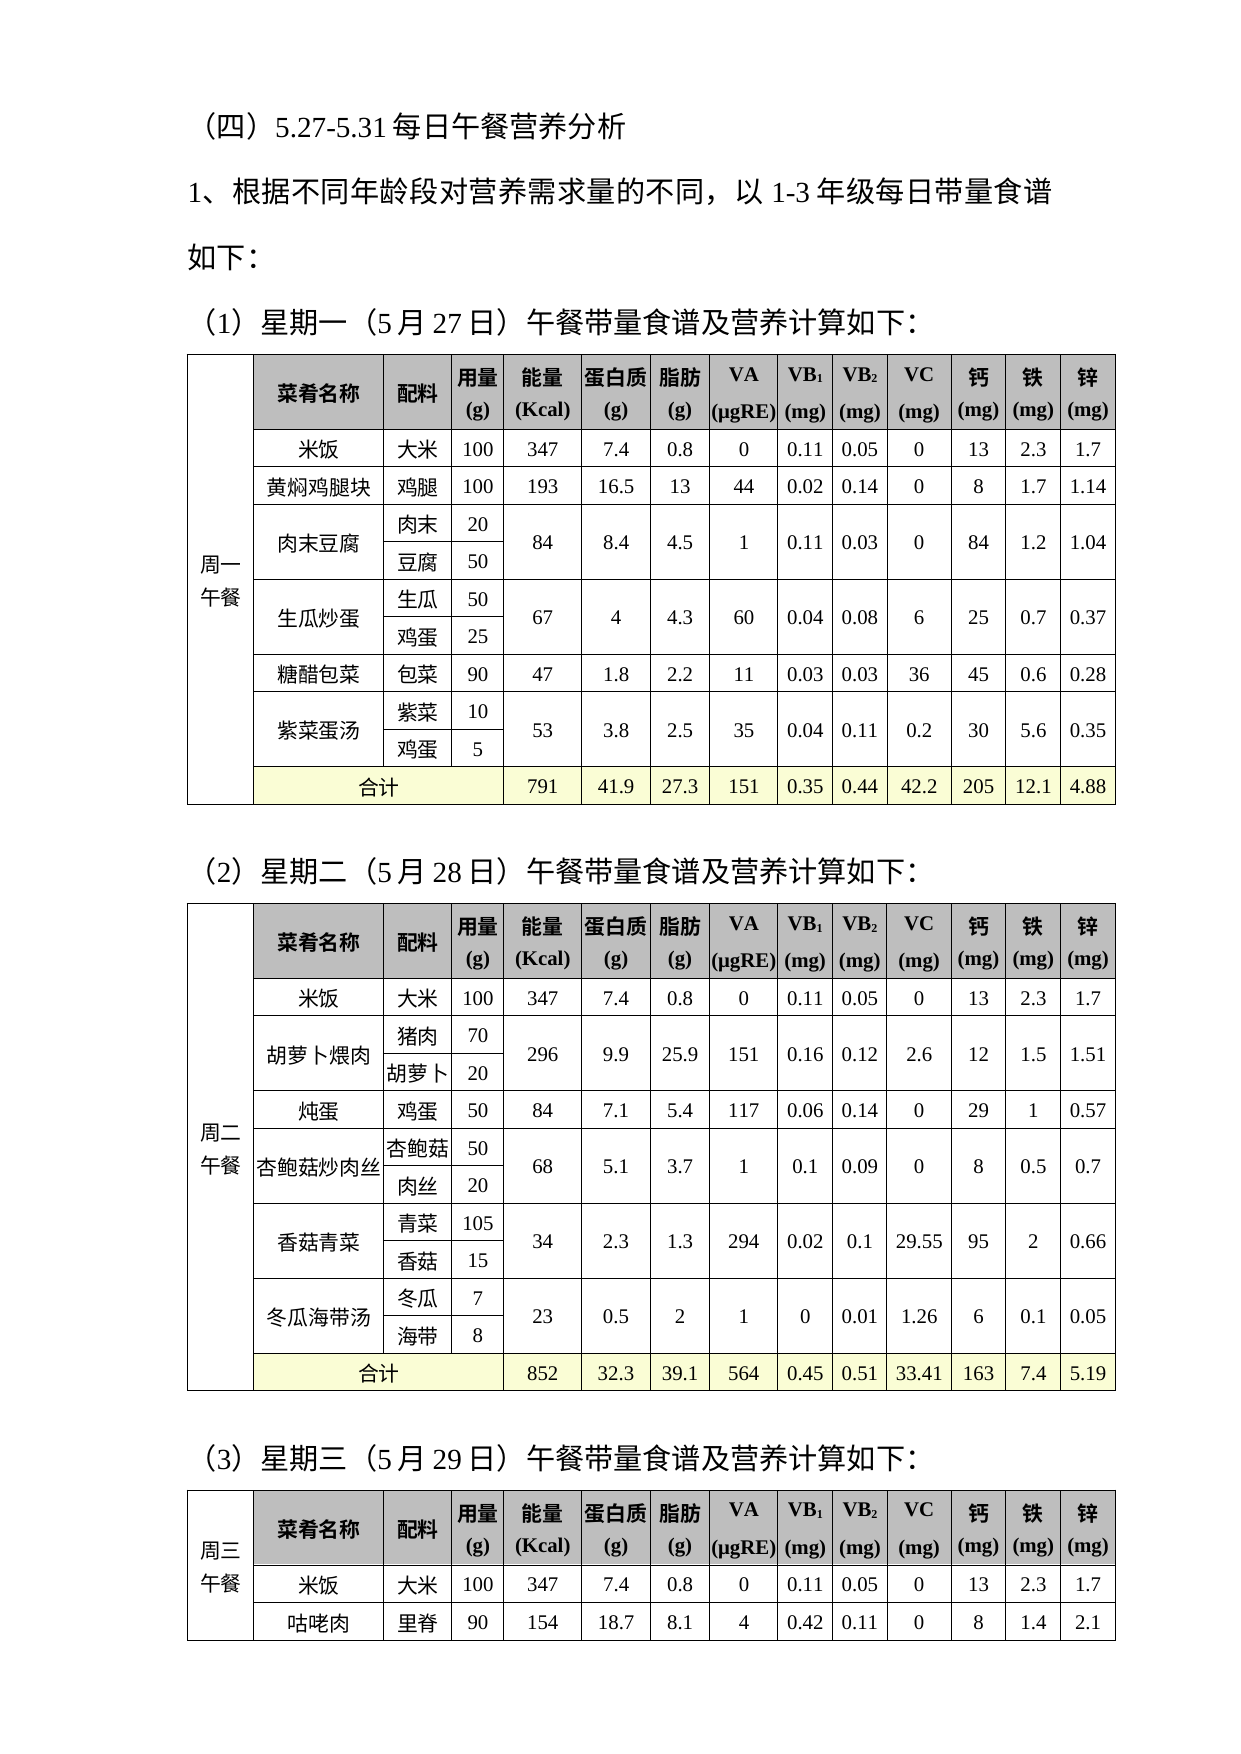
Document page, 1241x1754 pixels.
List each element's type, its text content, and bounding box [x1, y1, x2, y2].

table_header 蛋白质(g) [582, 904, 650, 978]
table_cell 冬瓜海带汤 [254, 1279, 383, 1353]
table_header VB2 [833, 1491, 887, 1527]
table_cell 大米 [384, 430, 451, 466]
table_header 锌(mg) [1061, 355, 1115, 429]
table_cell 0.45 [778, 1354, 832, 1390]
table_cell 0.11 [778, 430, 832, 466]
table_cell 猪肉 [384, 1016, 451, 1053]
table_cell 米饭 [254, 979, 383, 1015]
table_cell 杏鲍菇炒肉丝 [254, 1129, 383, 1203]
table_header 脂肪(g) [651, 904, 709, 978]
table_header 脂肪(g) [651, 355, 709, 429]
table_cell 1 [1006, 1091, 1060, 1128]
table_cell 0.14 [833, 467, 887, 504]
table_cell 4.88 [1061, 767, 1115, 804]
table_header VA [710, 355, 777, 391]
table_cell 香菇 [384, 1241, 451, 1278]
table_cell 11 [710, 655, 777, 691]
table_cell 25 [452, 617, 503, 654]
table_cell 0 [888, 430, 951, 466]
table_cell 0.8 [651, 979, 709, 1015]
table_cell 12.1 [1006, 767, 1060, 804]
table_cell 5.1 [582, 1129, 650, 1203]
table_header VB2 [833, 904, 886, 940]
table_cell 347 [504, 979, 581, 1015]
table_cell 84 [952, 505, 1005, 579]
table_cell 0 [710, 430, 777, 466]
table_cell 肉末豆腐 [254, 505, 383, 579]
table_cell 2.6 [887, 1016, 951, 1090]
table_cell 0.05 [833, 979, 886, 1015]
table_cell 9.9 [582, 1016, 650, 1090]
table_cell 296 [504, 1016, 581, 1090]
table_cell 2.1 [1061, 1603, 1115, 1639]
table_cell 包菜 [384, 655, 451, 691]
table_header 用量(g) [452, 1491, 503, 1564]
table_cell 0.11 [833, 692, 887, 766]
table_cell 852 [504, 1354, 581, 1390]
table_cell 1.04 [1061, 505, 1115, 579]
table_cell 0.2 [888, 692, 951, 766]
table_cell 鸡蛋 [384, 1091, 451, 1128]
table_cell 2.3 [582, 1204, 650, 1278]
table_cell 0.37 [1061, 580, 1115, 654]
table_cell 1 [710, 1279, 777, 1353]
table_cell 2.2 [651, 655, 709, 691]
table_cell 5 [452, 730, 503, 766]
table_cell 0.35 [1061, 692, 1115, 766]
table_cell 生瓜 [384, 580, 451, 616]
table_cell 3.8 [582, 692, 650, 766]
table_cell 0 [887, 1129, 951, 1203]
table_cell 0.7 [1006, 580, 1060, 654]
table_cell 炖蛋 [254, 1091, 383, 1128]
table_cell 20 [452, 1166, 503, 1203]
table_cell 0.14 [833, 1091, 886, 1128]
table_cell 0.6 [1006, 655, 1060, 691]
table_cell 0.04 [778, 580, 832, 654]
table_cell 7.4 [1006, 1354, 1060, 1390]
table_cell 1.8 [582, 655, 650, 691]
table_cell 米饭 [254, 1566, 383, 1602]
table_cell 4.3 [651, 580, 709, 654]
table_cell 合计 [254, 1354, 503, 1390]
table_header 能量(Kcal) [504, 355, 581, 429]
table_cell 8.1 [651, 1603, 709, 1639]
table_cell 25 [952, 580, 1005, 654]
table_cell 0 [710, 1566, 777, 1602]
table_cell 5.4 [651, 1091, 709, 1128]
table_header 铁(mg) [1006, 1491, 1060, 1564]
table_cell 151 [710, 1016, 777, 1090]
table_cell 0.7 [1061, 1129, 1115, 1203]
table_cell 0.11 [778, 1566, 832, 1602]
table_cell 0.11 [778, 505, 832, 579]
table_cell 20 [452, 505, 503, 541]
table_cell 50 [452, 1091, 503, 1128]
table_cell 41.9 [582, 767, 650, 804]
table_cell (μgRE) [710, 940, 777, 978]
table_cell 1.7 [1061, 1566, 1115, 1602]
table_cell 里脊 [384, 1603, 451, 1639]
table_cell (mg) [888, 391, 951, 429]
list （四）5.27-5.31每日午餐营养分析 [187, 92, 1053, 157]
table_cell 45 [952, 655, 1005, 691]
table_cell 2 [651, 1279, 709, 1353]
table_cell 7.4 [582, 430, 650, 466]
table_cell 紫菜蛋汤 [254, 692, 383, 766]
table_cell 105 [452, 1204, 503, 1240]
table_cell 84 [504, 505, 581, 579]
table_cell 0 [888, 467, 951, 504]
table_cell 0.05 [833, 430, 887, 466]
table_cell (mg) [888, 1527, 951, 1564]
table_cell 39.1 [651, 1354, 709, 1390]
table_cell 米饭 [254, 430, 383, 466]
table_cell 5.6 [1006, 692, 1060, 766]
table_cell 0.1 [778, 1129, 832, 1203]
table_cell 1.4 [1006, 1603, 1060, 1639]
table_cell 0 [710, 979, 777, 1015]
table_cell 8 [952, 467, 1005, 504]
table_cell 1.5 [1006, 1016, 1060, 1090]
table_cell 0 [888, 1603, 951, 1639]
table_cell 豆腐 [384, 542, 451, 579]
table_header VB2 [833, 355, 887, 391]
table_cell 60 [710, 580, 777, 654]
table_cell 1.7 [1061, 979, 1115, 1015]
table_header 周二 午餐 [188, 904, 253, 1390]
table_cell 33.41 [887, 1354, 951, 1390]
table_cell 0.28 [1061, 655, 1115, 691]
table_header 配料 [384, 1491, 451, 1564]
table_cell 13 [952, 430, 1005, 466]
table_cell (mg) [887, 940, 951, 978]
table_cell 黄焖鸡腿块 [254, 467, 383, 504]
table_header VB1 [778, 1491, 832, 1527]
table_cell 1.51 [1061, 1016, 1115, 1090]
table_header 用量(g) [452, 355, 503, 429]
list （2）星期二（5月28日）午餐带量食谱及营养计算如下： [187, 837, 1053, 903]
table_cell 8 [452, 1316, 503, 1353]
table_cell 564 [710, 1354, 777, 1390]
table_cell 36 [888, 655, 951, 691]
table_header VA [710, 904, 777, 940]
table_cell 42.2 [888, 767, 951, 804]
table_cell 100 [452, 1566, 503, 1602]
table_cell 35 [710, 692, 777, 766]
table_cell 0.06 [778, 1091, 832, 1128]
table_cell (mg) [778, 1527, 832, 1564]
table_header 菜肴名称 [254, 904, 383, 978]
table_cell 0.42 [778, 1603, 832, 1639]
table_cell (mg) [778, 940, 832, 978]
table_cell (μgRE) [710, 391, 777, 429]
table_cell 100 [452, 430, 503, 466]
table_cell 胡萝卜 [384, 1054, 451, 1090]
table_cell 0.1 [833, 1204, 886, 1278]
table_header 菜肴名称 [254, 355, 383, 429]
table_cell 8 [952, 1129, 1005, 1203]
table_cell 50 [452, 542, 503, 579]
table_cell 0.51 [833, 1354, 886, 1390]
table_cell 紫菜 [384, 692, 451, 729]
table_cell 2.3 [1006, 1566, 1060, 1602]
table_header VC [887, 904, 951, 940]
table_cell 100 [452, 979, 503, 1015]
table_cell 6 [888, 580, 951, 654]
table_cell 50 [452, 580, 503, 616]
table_cell 0.5 [582, 1279, 650, 1353]
table_header 用量(g) [452, 904, 503, 978]
table_header 配料 [384, 904, 451, 978]
table_cell 2.5 [651, 692, 709, 766]
table_cell 鸡腿 [384, 467, 451, 504]
table_cell 7.4 [582, 979, 650, 1015]
table_cell 0.35 [778, 767, 832, 804]
table_cell 5.19 [1061, 1354, 1115, 1390]
table_header 锌(mg) [1061, 904, 1115, 978]
table_header 铁(mg) [1006, 904, 1060, 978]
table_header 配料 [384, 355, 451, 429]
table_header 蛋白质(g) [582, 1491, 650, 1564]
table_cell 0.04 [778, 692, 832, 766]
table_header 能量(Kcal) [504, 904, 581, 978]
table_cell 13 [952, 1566, 1005, 1602]
table_cell 0.02 [778, 467, 832, 504]
table_cell (mg) [833, 940, 886, 978]
table_cell 0 [887, 1091, 951, 1128]
table_cell 胡萝卜煨肉 [254, 1016, 383, 1090]
table_cell 糖醋包菜 [254, 655, 383, 691]
table_cell 84 [504, 1091, 581, 1128]
table_cell 0.5 [1006, 1129, 1060, 1203]
table_cell 100 [452, 467, 503, 504]
table_cell 3.7 [651, 1129, 709, 1203]
table_cell 95 [952, 1204, 1005, 1278]
table_cell 0.03 [833, 505, 887, 579]
table_cell 205 [952, 767, 1005, 804]
table_header 蛋白质(g) [582, 355, 650, 429]
table_header VC [888, 1491, 951, 1527]
table_header VA [710, 1491, 777, 1527]
table_cell 0 [887, 979, 951, 1015]
table_cell 7 [452, 1279, 503, 1315]
table_cell 青菜 [384, 1204, 451, 1240]
table_header VB1 [778, 904, 832, 940]
table_cell 10 [452, 692, 503, 729]
table_header 钙(mg) [952, 904, 1005, 978]
table_cell 1.26 [887, 1279, 951, 1353]
table_cell 47 [504, 655, 581, 691]
table_cell 70 [452, 1016, 503, 1053]
table_cell 0.05 [1061, 1279, 1115, 1353]
table_cell 0.44 [833, 767, 887, 804]
table_cell 2.3 [1006, 979, 1060, 1015]
table_cell 0.12 [833, 1016, 886, 1090]
table_cell 0.57 [1061, 1091, 1115, 1128]
table_cell 67 [504, 580, 581, 654]
table_cell 34 [504, 1204, 581, 1278]
table_cell 冬瓜 [384, 1279, 451, 1315]
table_header 能量(Kcal) [504, 1491, 581, 1564]
table_cell 1.14 [1061, 467, 1115, 504]
table_cell 163 [952, 1354, 1005, 1390]
table_cell 肉末 [384, 505, 451, 541]
table_cell 4 [710, 1603, 777, 1639]
table_cell 0.03 [778, 655, 832, 691]
table_header 周三 午餐 [188, 1491, 253, 1639]
table_cell (mg) [833, 391, 887, 429]
table_cell 2 [1006, 1204, 1060, 1278]
table_cell 27.3 [651, 767, 709, 804]
table_cell 0.03 [833, 655, 887, 691]
table_cell 鸡蛋 [384, 617, 451, 654]
table_header 锌(mg) [1061, 1491, 1115, 1564]
table_cell 4 [582, 580, 650, 654]
table_cell 0.01 [833, 1279, 886, 1353]
table_cell 68 [504, 1129, 581, 1203]
table_cell 杏鲍菇 [384, 1129, 451, 1165]
table_cell 8.4 [582, 505, 650, 579]
table_cell 6 [952, 1279, 1005, 1353]
table_cell 29 [952, 1091, 1005, 1128]
table_cell 0.11 [778, 979, 832, 1015]
table_cell 44 [710, 467, 777, 504]
table_cell 0.08 [833, 580, 887, 654]
table_cell (μgRE) [710, 1527, 777, 1564]
table_cell 8 [952, 1603, 1005, 1639]
table_cell 0.09 [833, 1129, 886, 1203]
table_cell 肉丝 [384, 1166, 451, 1203]
table_cell 347 [504, 430, 581, 466]
table_cell 90 [452, 1603, 503, 1639]
table_cell 154 [504, 1603, 581, 1639]
table_cell 23 [504, 1279, 581, 1353]
table_cell 25.9 [651, 1016, 709, 1090]
table_cell 15 [452, 1241, 503, 1278]
table_cell 1.2 [1006, 505, 1060, 579]
text 1、根据不同年龄段对营养需求量的不同，以1-3年级每日带量食谱如下： [187, 157, 1053, 288]
table_cell 大米 [384, 1566, 451, 1602]
table_cell 1 [710, 505, 777, 579]
table_header 钙(mg) [952, 1491, 1005, 1564]
list （1）星期一（5月27日）午餐带量食谱及营养计算如下： [187, 288, 1053, 354]
table_cell 13 [651, 467, 709, 504]
table_cell 50 [452, 1129, 503, 1165]
table_cell 合计 [254, 767, 503, 804]
table_cell 海带 [384, 1316, 451, 1353]
table_header 脂肪(g) [651, 1491, 709, 1564]
table_cell 0.02 [778, 1204, 832, 1278]
table_cell 0.1 [1006, 1279, 1060, 1353]
table_cell 0.8 [651, 1566, 709, 1602]
table_cell 7.1 [582, 1091, 650, 1128]
table_cell 32.3 [582, 1354, 650, 1390]
table_header VC [888, 355, 951, 391]
table_cell 53 [504, 692, 581, 766]
table_cell 4.5 [651, 505, 709, 579]
table_cell 16.5 [582, 467, 650, 504]
table_cell 294 [710, 1204, 777, 1278]
table_cell 0.66 [1061, 1204, 1115, 1278]
table_header 菜肴名称 [254, 1491, 383, 1564]
table_cell 12 [952, 1016, 1005, 1090]
table_cell 香菇青菜 [254, 1204, 383, 1278]
table_cell 2.3 [1006, 430, 1060, 466]
table_cell 鸡蛋 [384, 730, 451, 766]
table_cell 151 [710, 767, 777, 804]
table_cell 咕咾肉 [254, 1603, 383, 1639]
table_cell (mg) [778, 391, 832, 429]
table_cell 0 [888, 505, 951, 579]
table_cell 30 [952, 692, 1005, 766]
table_cell 29.55 [887, 1204, 951, 1278]
table_cell 0.05 [833, 1566, 887, 1602]
table_cell (mg) [833, 1527, 887, 1564]
table_cell 18.7 [582, 1603, 650, 1639]
table_cell 生瓜炒蛋 [254, 580, 383, 654]
table_cell 0.16 [778, 1016, 832, 1090]
table_header 钙(mg) [952, 355, 1005, 429]
table_cell 0 [888, 1566, 951, 1602]
table_cell 1.7 [1006, 467, 1060, 504]
table_header 铁(mg) [1006, 355, 1060, 429]
table_cell 大米 [384, 979, 451, 1015]
table_header 周一 午餐 [188, 355, 253, 804]
table_cell 117 [710, 1091, 777, 1128]
table_cell 1.7 [1061, 430, 1115, 466]
list （3）星期三（5月29日）午餐带量食谱及营养计算如下： [187, 1424, 1053, 1489]
table_cell 7.4 [582, 1566, 650, 1602]
table_cell 347 [504, 1566, 581, 1602]
table_cell 13 [952, 979, 1005, 1015]
table_cell 1.3 [651, 1204, 709, 1278]
table_cell 1 [710, 1129, 777, 1203]
table_header VB1 [778, 355, 832, 391]
table_cell 0.8 [651, 430, 709, 466]
table_cell 0 [778, 1279, 832, 1353]
table_cell 193 [504, 467, 581, 504]
table_cell 0.11 [833, 1603, 887, 1639]
table_cell 90 [452, 655, 503, 691]
table_cell 20 [452, 1054, 503, 1090]
table_cell 791 [504, 767, 581, 804]
